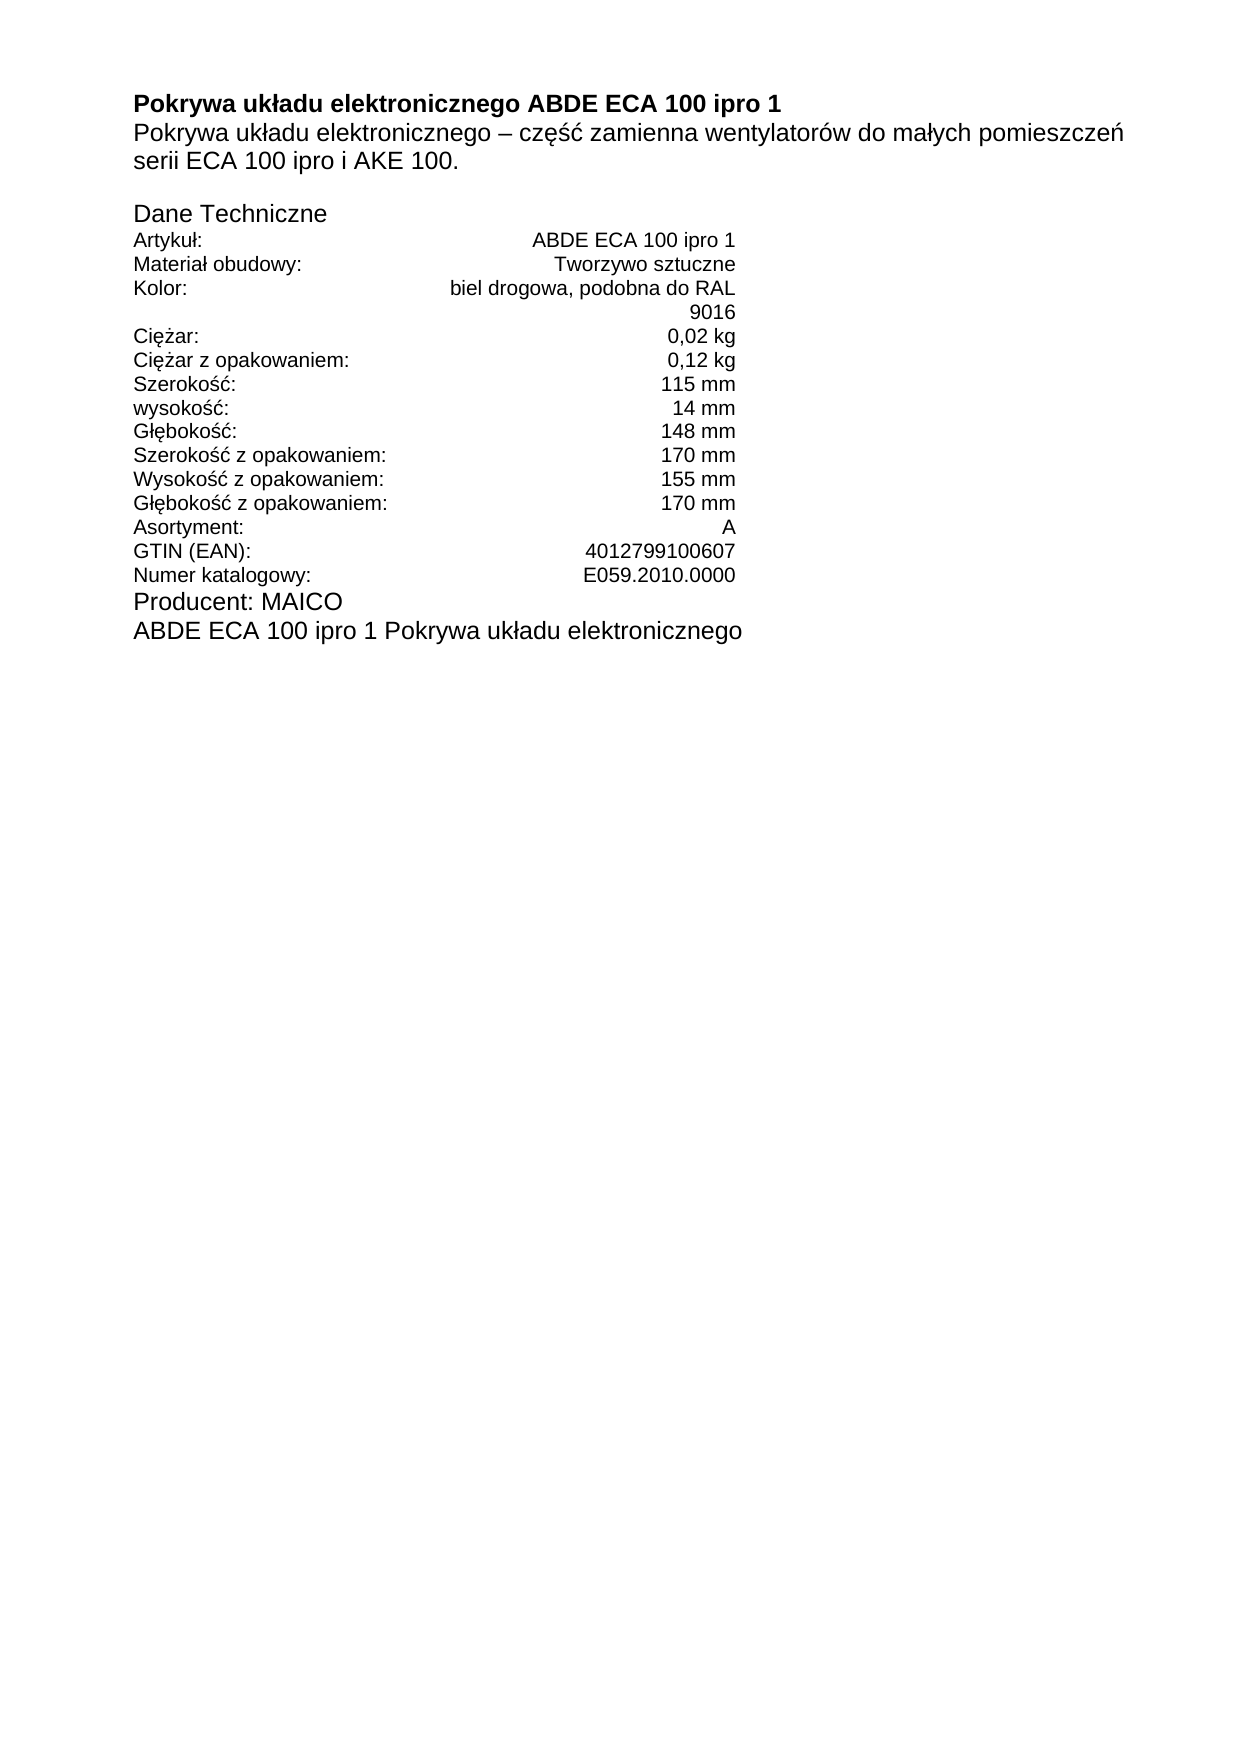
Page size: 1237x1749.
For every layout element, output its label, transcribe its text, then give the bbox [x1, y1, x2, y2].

table_cell 155 mm [434, 467, 747, 491]
table_header Artykuł: [122, 228, 434, 252]
table_cell 148 mm [434, 419, 747, 443]
text Producent: MAICO [133, 587, 1148, 616]
table_cell Wysokość z opakowaniem: [122, 467, 434, 491]
table_cell 4012799100607 [434, 539, 747, 563]
table_cell Ciężar z opakowaniem: [122, 348, 434, 371]
table_cell 170 mm [434, 491, 747, 515]
table_cell Ciężar: [122, 324, 434, 347]
table_cell 14 mm [434, 395, 747, 419]
table_cell Kolor: [122, 276, 434, 323]
table_header ABDE ECA 100 ipro 1 [434, 228, 747, 252]
table_cell biel drogowa, podobna do RAL 9016 [434, 276, 747, 323]
table_cell E059.2010.0000 [434, 563, 747, 587]
table_cell 0,12 kg [434, 348, 747, 371]
table_cell Asortyment: [122, 515, 434, 539]
table_cell 115 mm [434, 371, 747, 395]
table_cell Głębokość z opakowaniem: [122, 491, 434, 515]
table_cell Szerokość z opakowaniem: [122, 443, 434, 467]
table_cell Szerokość: [122, 371, 434, 395]
table_cell GTIN (EAN): [122, 539, 434, 563]
table_cell Tworzywo sztuczne [434, 252, 747, 276]
table_cell Głębokość: [122, 419, 434, 443]
table_cell Numer katalogowy: [122, 563, 434, 587]
table_cell A [434, 515, 747, 539]
table_cell Materiał obudowy: [122, 252, 434, 276]
table_cell 170 mm [434, 443, 747, 467]
text Pokrywa układu elektronicznego ABDE ECA 100 ipro 1 [133, 89, 1148, 117]
table_cell 0,02 kg [434, 324, 747, 347]
text Pokrywa układu elektronicznego – część zamienna wentylatorów do małych pomieszczeń serii ECA 100 ipro i AKE 100. [133, 117, 1148, 175]
text Dane Techniczne [133, 199, 1148, 228]
text ABDE ECA 100 ipro 1 Pokrywa układu elektronicznego [133, 616, 1148, 644]
table_cell wysokość: [122, 395, 434, 419]
